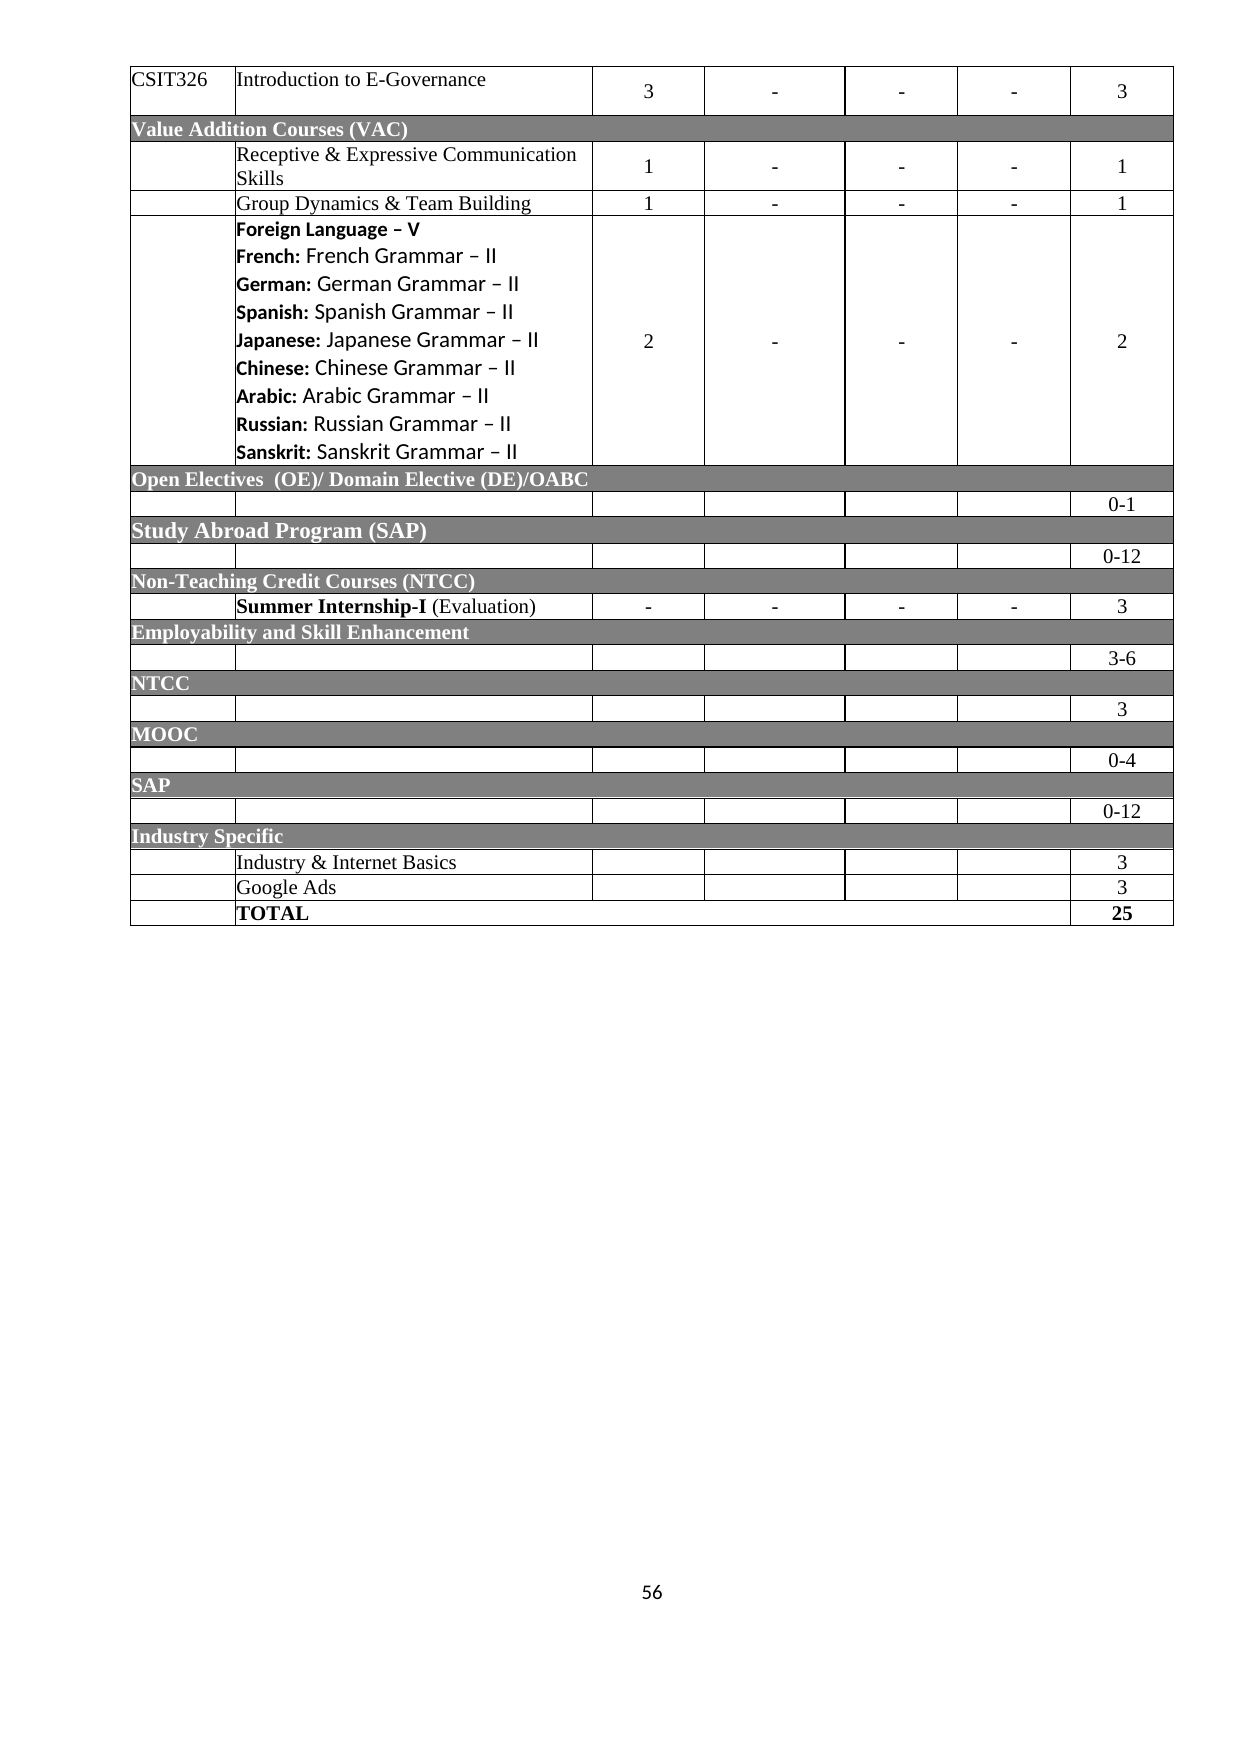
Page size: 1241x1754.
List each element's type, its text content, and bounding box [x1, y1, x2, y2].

table_cell [846, 544, 957, 568]
table_cell [846, 696, 957, 721]
table_cell [236, 696, 592, 721]
table_cell [846, 492, 957, 516]
table_cell [705, 799, 844, 823]
table_cell 1 [593, 142, 704, 190]
table_cell [846, 850, 957, 874]
table_cell [958, 544, 1070, 568]
table_cell - [958, 216, 1070, 465]
table_cell 3 [1071, 696, 1173, 721]
table_cell - [705, 142, 844, 190]
table_cell [593, 799, 704, 823]
table_cell - [846, 191, 957, 215]
table_cell [131, 850, 235, 874]
table_cell [846, 875, 957, 899]
table_cell [593, 696, 704, 721]
table_cell Summer Internship-I (Evaluation) [236, 594, 592, 619]
table_cell [131, 799, 235, 823]
table_cell [131, 901, 235, 924]
table_cell [131, 645, 235, 670]
table_cell Group Dynamics & Team Building [236, 191, 592, 215]
table_cell [236, 544, 592, 568]
table_cell 2 [593, 216, 704, 465]
table_cell [705, 544, 844, 568]
table_cell [236, 645, 592, 670]
table_cell [705, 492, 844, 516]
table_cell 0-4 [1071, 748, 1173, 772]
table_cell Open Electives (OE)/ Domain Elective (DE)/OABC [131, 466, 1173, 491]
table_cell NTCC [131, 671, 1173, 695]
table_cell - [846, 67, 957, 115]
table_cell 1 [1071, 191, 1173, 215]
table_cell CSIT326 [131, 67, 235, 115]
table_cell Study Abroad Program (SAP) [131, 517, 1173, 543]
table_cell 0-12 [1071, 799, 1173, 823]
table_cell - [705, 191, 844, 215]
table_cell 3 [1071, 850, 1173, 874]
table_cell Employability and Skill Enhancement [131, 620, 1173, 644]
table_cell [131, 142, 235, 190]
table_cell [593, 645, 704, 670]
table_cell [705, 696, 844, 721]
table_cell - [846, 216, 957, 465]
table_cell [236, 492, 592, 516]
table_cell Value Addition Courses (VAC) [131, 116, 1173, 141]
table_cell [958, 799, 1070, 823]
table_cell [846, 645, 957, 670]
table_cell [846, 799, 957, 823]
table_cell [846, 748, 957, 772]
table_cell [131, 191, 235, 215]
table_cell MOOC [131, 722, 1173, 746]
table_cell [958, 875, 1070, 899]
table_cell [705, 875, 844, 899]
table_cell - [705, 594, 844, 619]
table_cell Receptive & Expressive Communication Skills [236, 142, 592, 190]
table_cell [131, 216, 235, 465]
table_cell 3 [1071, 67, 1173, 115]
table_cell Industry & Internet Basics [236, 850, 592, 874]
table_cell Non-Teaching Credit Courses (NTCC) [131, 569, 1173, 593]
table_cell [236, 799, 592, 823]
table_cell - [593, 594, 704, 619]
table_cell - [958, 67, 1070, 115]
table_cell - [846, 594, 957, 619]
table_cell [593, 875, 704, 899]
table_cell 25 [1071, 901, 1173, 924]
table_cell 1 [1071, 142, 1173, 190]
table_cell Industry Specific [131, 824, 1173, 848]
table_cell Foreign Language – V French: French Grammar – II German: German Grammar – II Spanish: Spanish Grammar – II Japanese: Japanese Grammar – II Chinese: Chinese Grammar – II Arabic: Arabic Grammar – II Russian: Russian Grammar – II Sanskrit: Sanskrit Grammar – II [236, 216, 592, 465]
table_cell [705, 645, 844, 670]
table_cell Introduction to E-Governance [236, 67, 592, 115]
table_cell SAP [131, 773, 1173, 797]
table_cell [958, 492, 1070, 516]
table_cell 3-6 [1071, 645, 1173, 670]
table_cell [958, 850, 1070, 874]
table_cell [131, 594, 235, 619]
table_cell 3 [593, 67, 704, 115]
table_cell [593, 748, 704, 772]
table_cell [958, 748, 1070, 772]
table_cell 3 [1071, 875, 1173, 899]
table_cell 1 [593, 191, 704, 215]
table_cell - [958, 191, 1070, 215]
table_cell - [846, 142, 957, 190]
table_cell [593, 544, 704, 568]
table_cell - [705, 216, 844, 465]
table_cell 2 [1071, 216, 1173, 465]
table_cell [131, 696, 235, 721]
table_cell TOTAL [236, 901, 1070, 924]
table_cell [236, 748, 592, 772]
table_cell Google Ads [236, 875, 592, 899]
table_cell - [705, 67, 844, 115]
table_cell [958, 645, 1070, 670]
table_cell [131, 544, 235, 568]
table_cell [593, 492, 704, 516]
table_cell - [958, 142, 1070, 190]
table_cell - [958, 594, 1070, 619]
table_cell [958, 696, 1070, 721]
table_cell [131, 875, 235, 899]
table_cell 3 [1071, 594, 1173, 619]
table_cell 0-1 [1071, 492, 1173, 516]
table_cell [705, 850, 844, 874]
table_cell [705, 748, 844, 772]
table_cell [593, 850, 704, 874]
table_cell [131, 492, 235, 516]
table_cell 0-12 [1071, 544, 1173, 568]
table_cell [131, 748, 235, 772]
